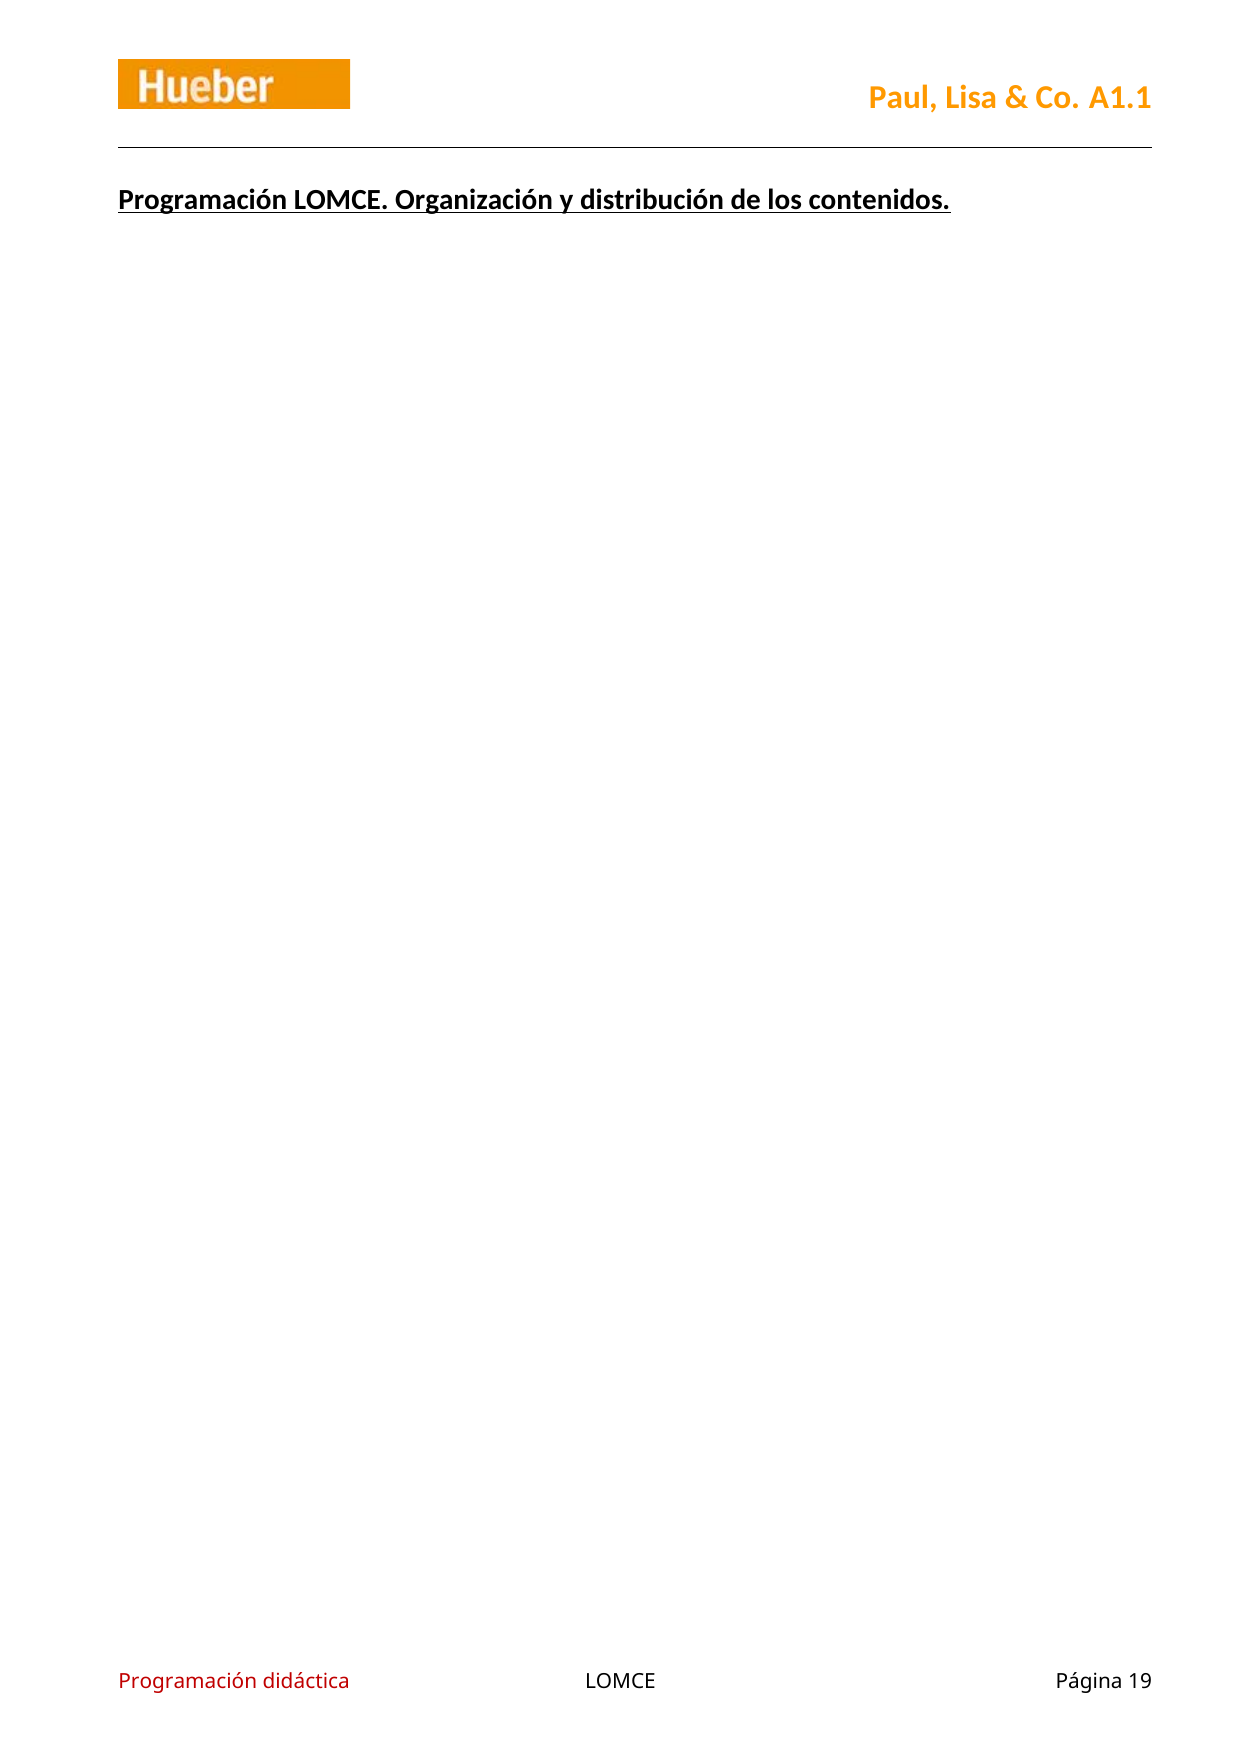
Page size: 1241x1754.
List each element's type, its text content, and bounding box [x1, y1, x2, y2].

text Programación LOMCE. Organización y distribución de los contenidos. [118, 181, 1152, 217]
picture [118, 59, 351, 109]
